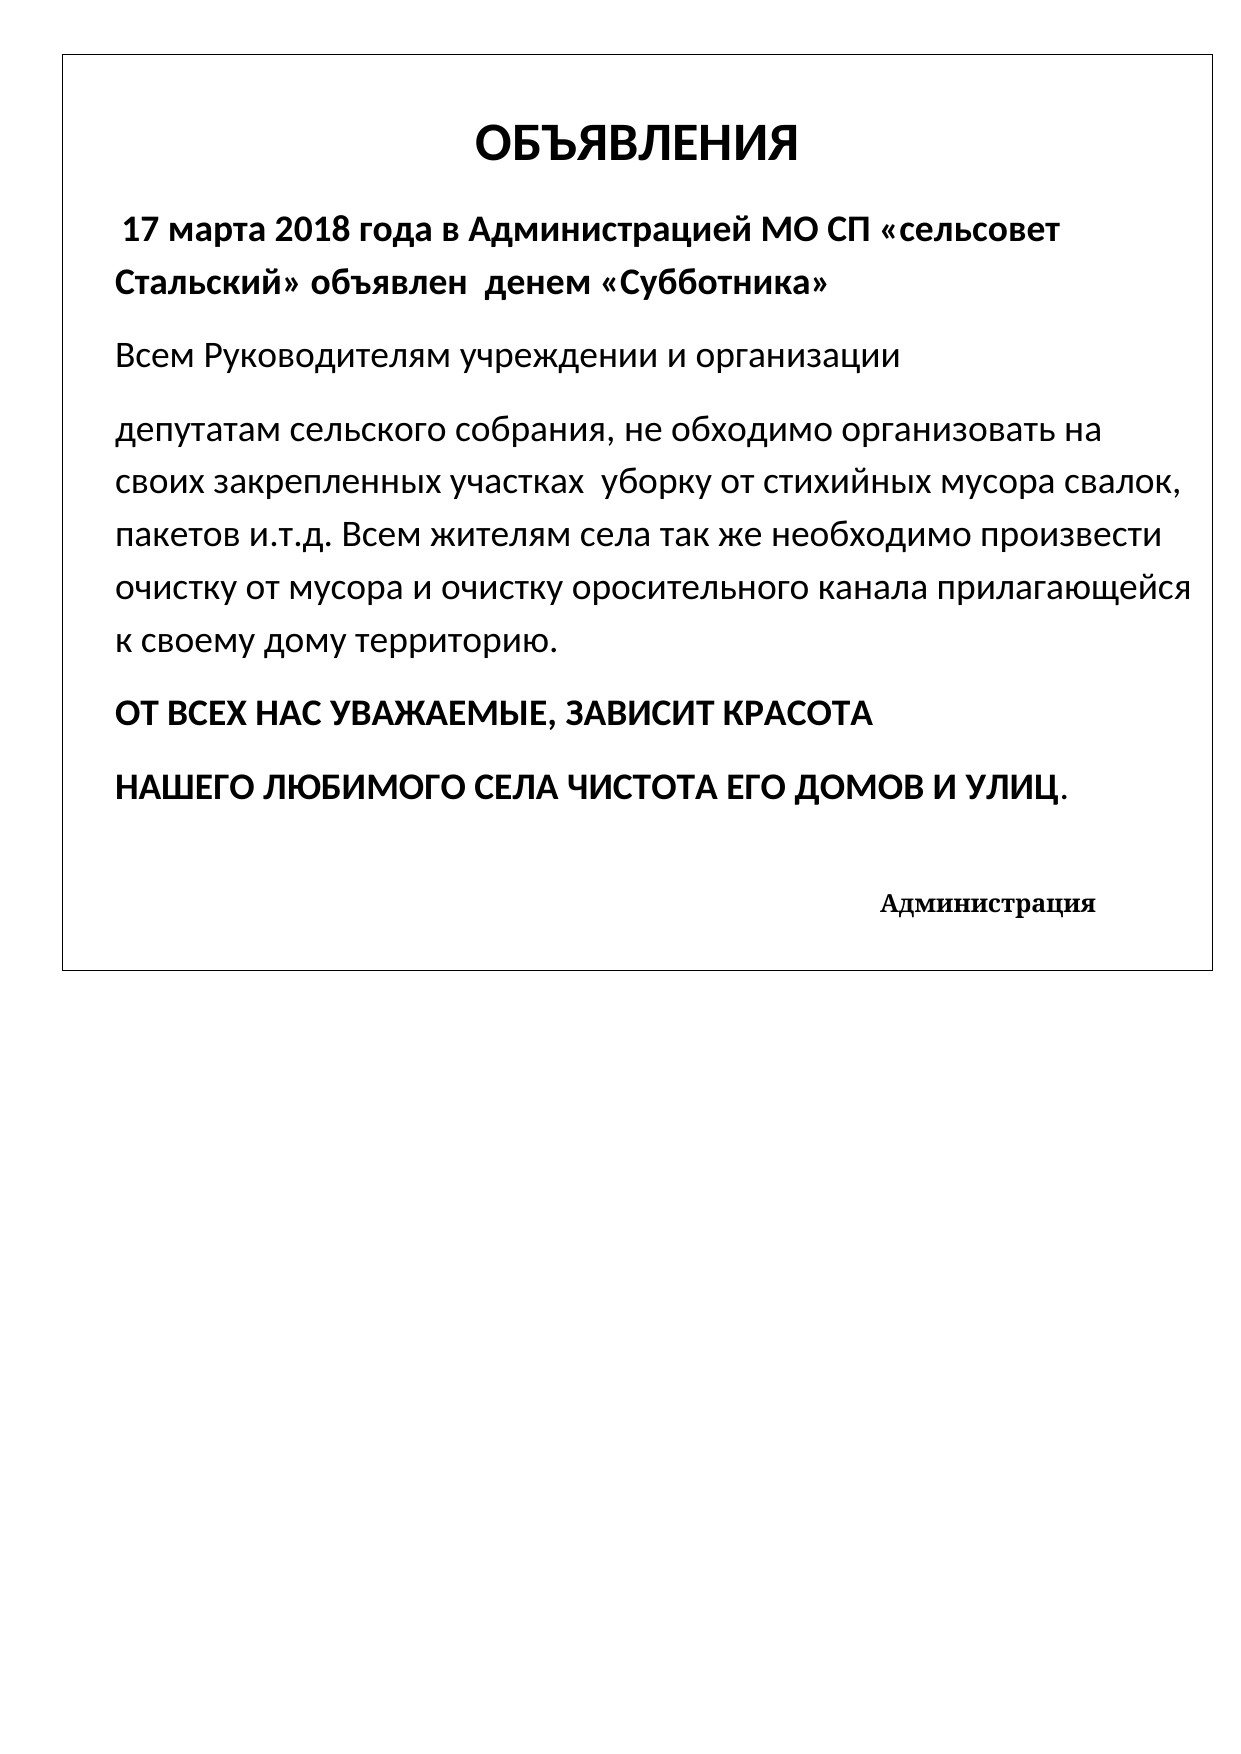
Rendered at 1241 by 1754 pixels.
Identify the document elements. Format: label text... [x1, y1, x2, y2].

table_header ОБЪЯВЛЕНИЯ 17 марта 2018 года в Администрацией МО СП «сельсовет Стальский» объявлен денем «Субботника» Всем Руководителям учреждении и организации депутатам сельского собрания, не обходимо организовать на своих закрепленных участках уборку от стихийных мусора свалок, пакетов и.т.д. Всем жителям села так же необходимо произвести очистку от мусора и очистку оросительного канала прилагающейся к своему дому территорию. ОТ ВСЕХ НАС УВАЖАЕМЫЕ, ЗАВИСИТ КРАСОТА НАШЕГО ЛЮБИМОГО СЕЛА ЧИСТОТА ЕГО ДОМОВ И УЛИЦ. Администрация [63, 55, 1212, 969]
